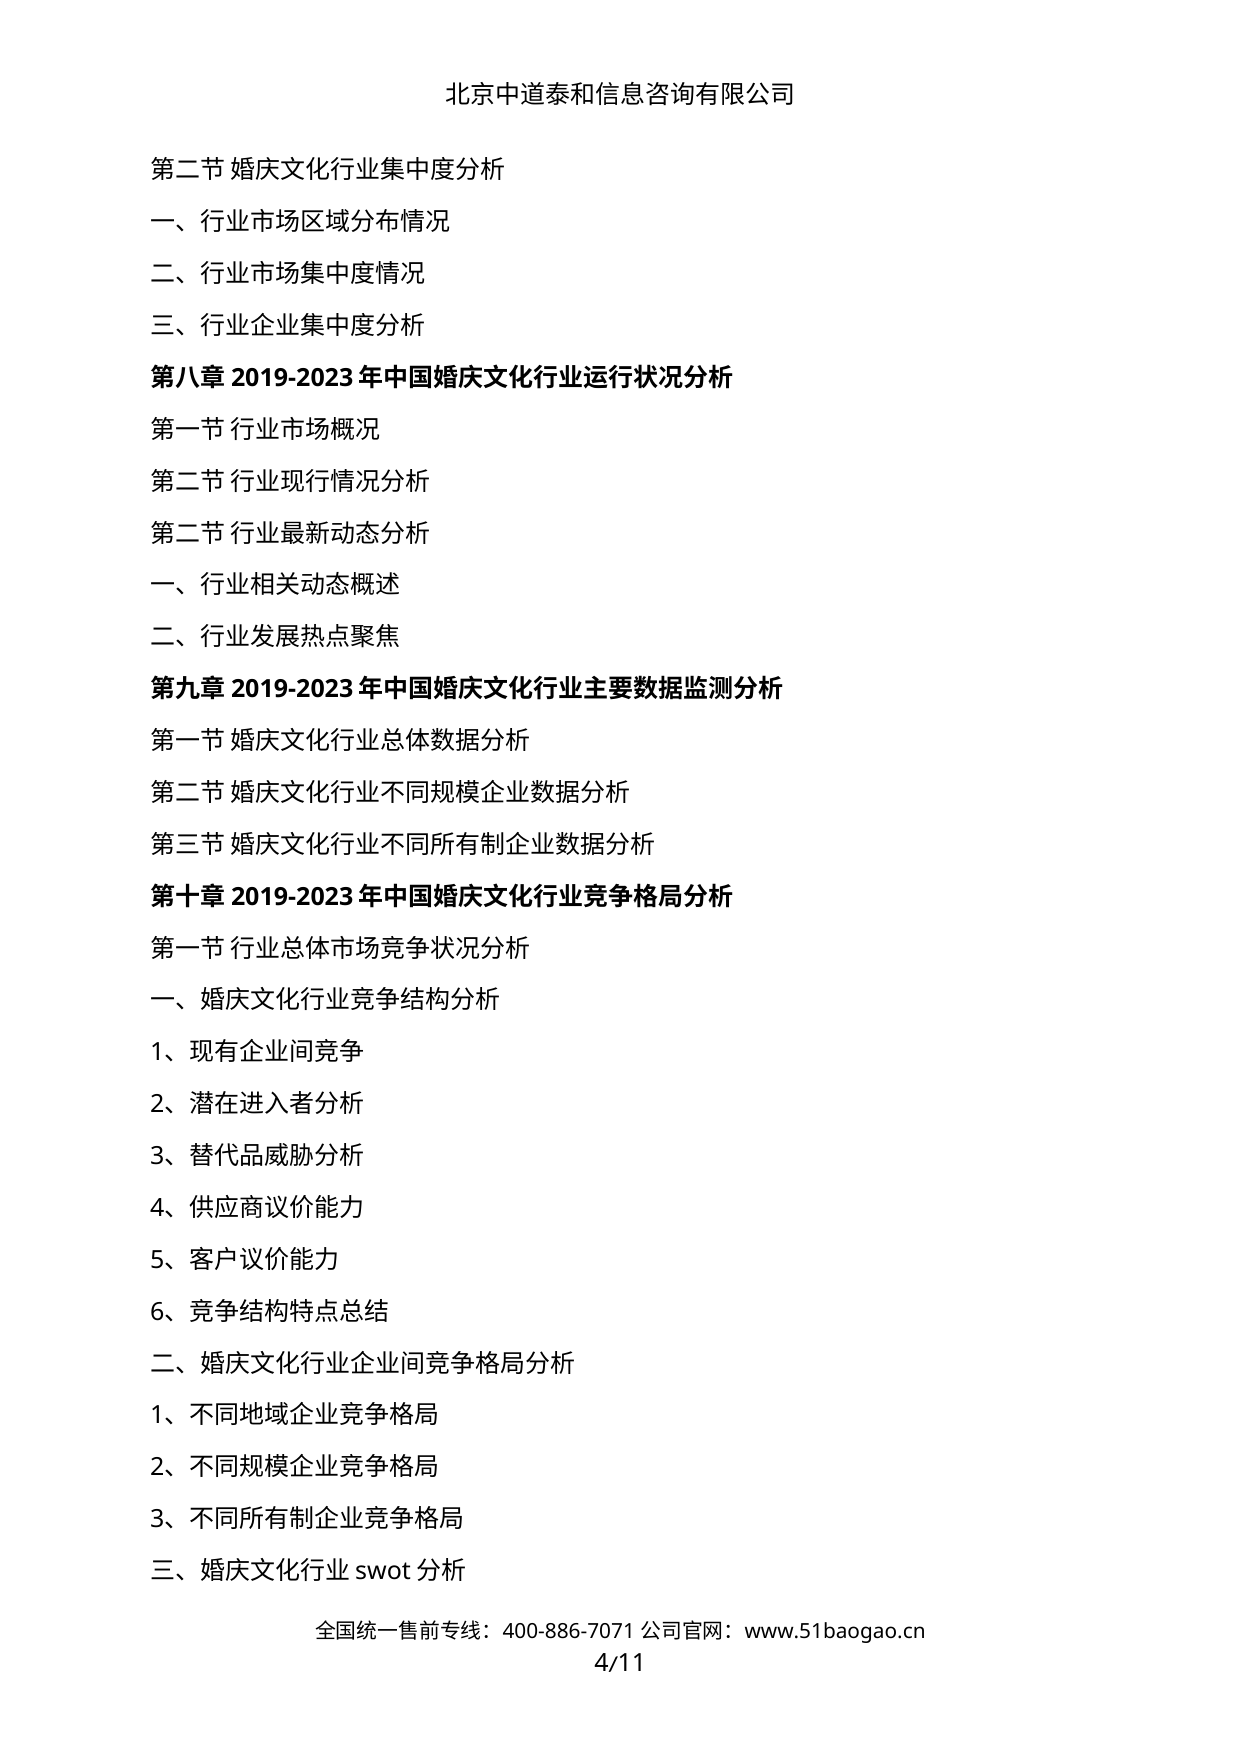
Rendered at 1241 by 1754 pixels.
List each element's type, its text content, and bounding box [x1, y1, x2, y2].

text 第一节 行业总体市场竞争状况分析 [150, 928, 1090, 964]
text 二、行业市场集中度情况 [150, 254, 1090, 290]
text 第二节 婚庆文化行业集中度分析 [150, 150, 1090, 186]
text 第十章 2019-2023年中国婚庆文化行业竞争格局分析 [150, 876, 1090, 912]
text 第二节 行业现行情况分析 [150, 461, 1090, 497]
text 一、婚庆文化行业竞争结构分析 [150, 980, 1090, 1016]
text 2、不同规模企业竞争格局 [150, 1447, 1090, 1483]
text 一、行业相关动态概述 [150, 565, 1090, 601]
text 3、不同所有制企业竞争格局 [150, 1499, 1090, 1535]
text 第一节 行业市场概况 [150, 409, 1090, 446]
text 第二节 行业最新动态分析 [150, 513, 1090, 549]
text 三、婚庆文化行业swot分析 [150, 1551, 1090, 1587]
text 第九章 2019-2023年中国婚庆文化行业主要数据监测分析 [150, 669, 1090, 705]
text 4、供应商议价能力 [150, 1187, 1090, 1224]
text 6、竞争结构特点总结 [150, 1291, 1090, 1327]
text 第二节 婚庆文化行业不同规模企业数据分析 [150, 772, 1090, 809]
text 1、现有企业间竞争 [150, 1032, 1090, 1068]
text 一、行业市场区域分布情况 [150, 202, 1090, 238]
text 2、潜在进入者分析 [150, 1084, 1090, 1120]
text 第一节 婚庆文化行业总体数据分析 [150, 721, 1090, 757]
text 第八章 2019-2023年中国婚庆文化行业运行状况分析 [150, 357, 1090, 394]
text 二、行业发展热点聚焦 [150, 617, 1090, 653]
text 二、婚庆文化行业企业间竞争格局分析 [150, 1343, 1090, 1379]
text 第三节 婚庆文化行业不同所有制企业数据分析 [150, 824, 1090, 861]
text 三、行业企业集中度分析 [150, 306, 1090, 342]
text 1、不同地域企业竞争格局 [150, 1395, 1090, 1431]
text 5、客户议价能力 [150, 1239, 1090, 1276]
text 3、替代品威胁分析 [150, 1136, 1090, 1172]
